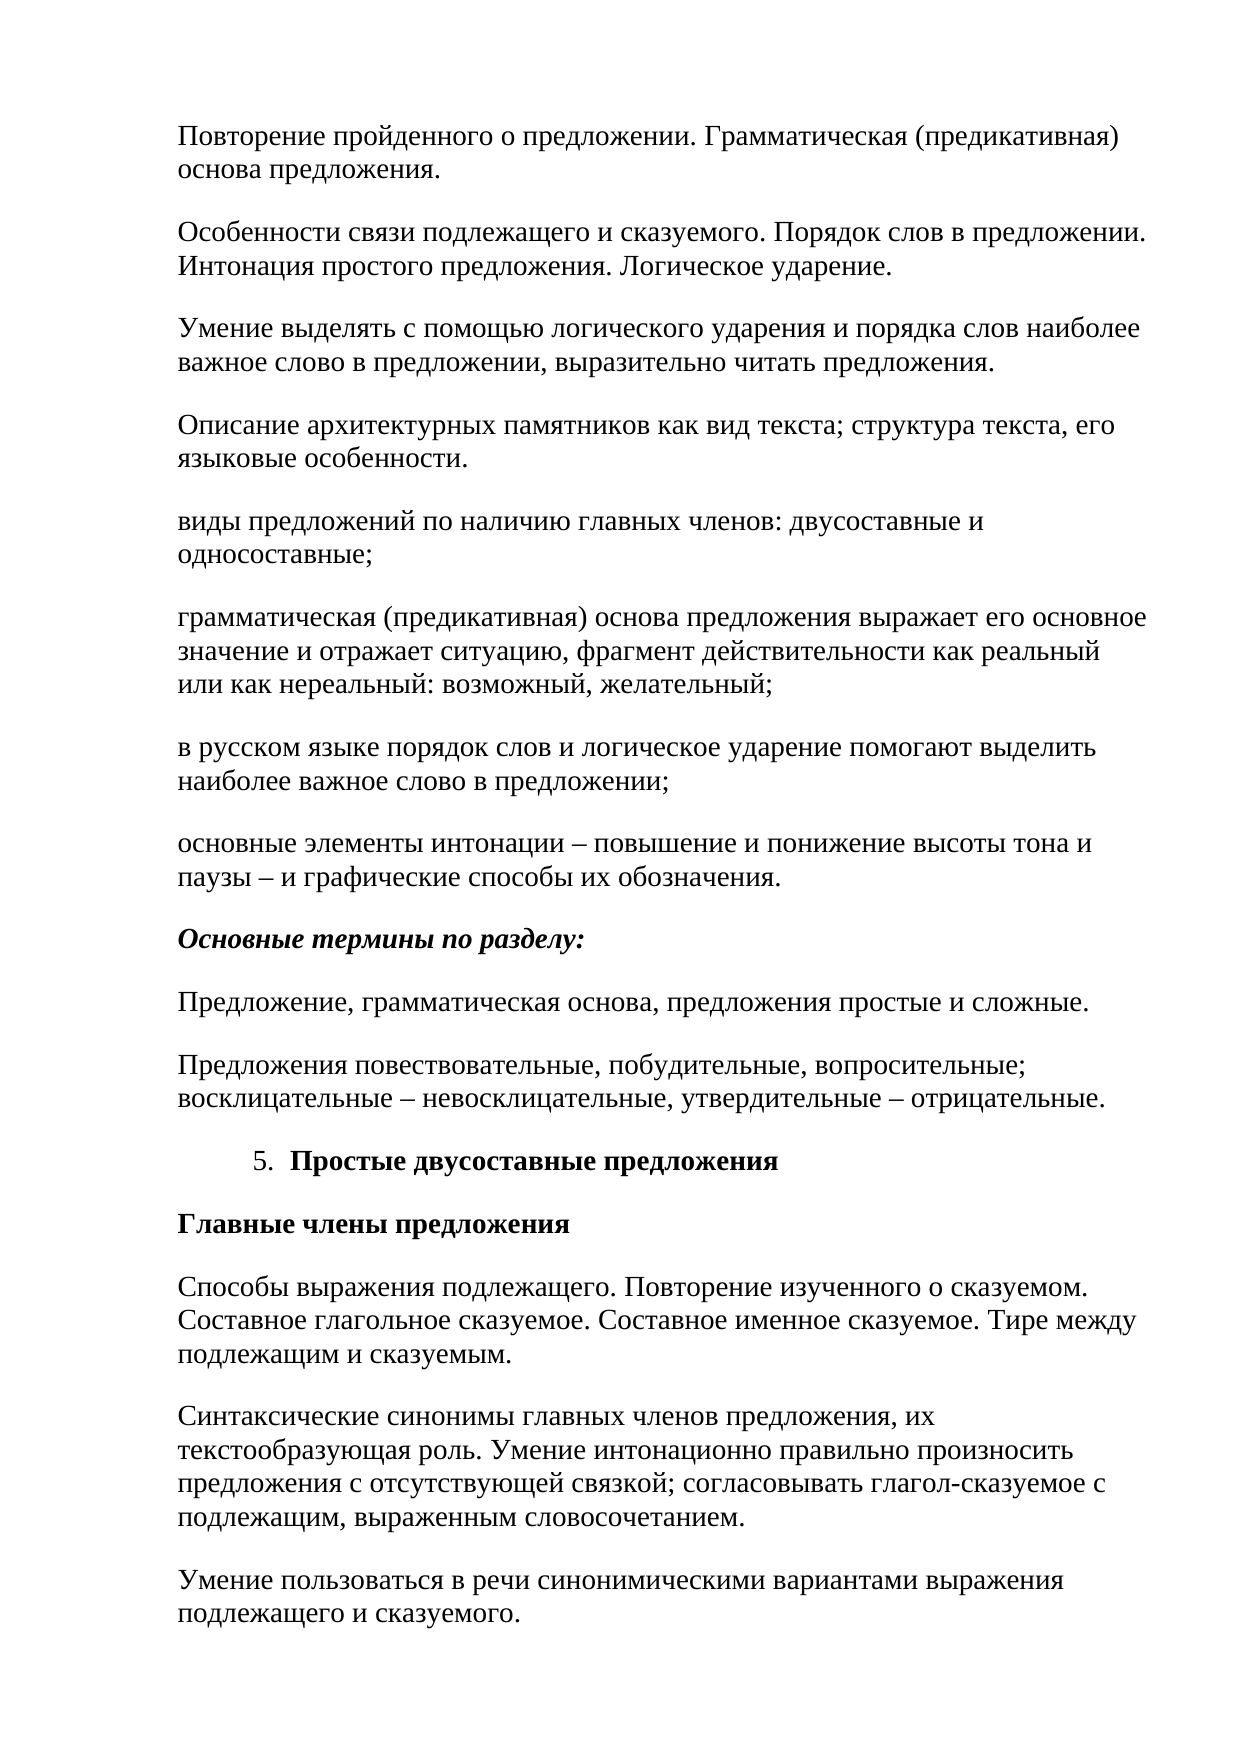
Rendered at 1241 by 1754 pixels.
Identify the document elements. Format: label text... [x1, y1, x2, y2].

text основные элементы интонации – повышение и понижение высоты тона и паузы – и графические способы их обозначения. [177, 825, 1152, 892]
text Способы выражения подлежащего. Повторение изученного о сказуемом. Составное глагольное сказуемое. Составное именное сказуемое. Тире между подлежащим и сказуемым. [177, 1269, 1152, 1369]
text Умение выделять с помощью логического ударения и порядка слов наиболее важное слово в предложении, выразительно читать предложения. [177, 311, 1152, 378]
list Простые двусоставные предложения [252, 1143, 1152, 1177]
text Описание архитектурных памятников как вид текста; структура текста, его языковые особенности. [177, 407, 1152, 474]
text виды предложений по наличию главных членов: двусоставные и односоставные; [177, 503, 1152, 570]
text в русском языке порядок слов и логическое ударение помогают выделить наиболее важное слово в предложении; [177, 729, 1152, 796]
text грамматическая (предикативная) основа предложения выражает его основное значение и отражает ситуацию, фрагмент действительности как реальный или как нереальный: возможный, желательный; [177, 599, 1152, 700]
text Умение пользоваться в речи синонимическими вариантами выражения подлежащего и сказуемого. [177, 1562, 1152, 1629]
text Предложение, грамматическая основа, предложения простые и сложные. [177, 984, 1152, 1018]
text Синтаксические синонимы главных членов предложения, их текстообразующая роль. Умение интонационно правильно произносить предложения с отсутствующей связкой; согласовывать глагол-сказуемое с подлежащим, выраженным словосочетанием. [177, 1398, 1152, 1533]
text Повторение пройденного о предложении. Грамматическая (предикативная) основа предложения. [177, 118, 1152, 185]
text Главные члены предложения [177, 1206, 1152, 1239]
text Особенности связи подлежащего и сказуемого. Порядок слов в предложении. Интонация простого предложения. Логическое ударение. [177, 214, 1152, 281]
text Основные термины по разделу: [177, 922, 1152, 955]
text Предложения повествовательные, побудительные, вопросительные; восклицательные – невосклицательные, утвердительные – отрицательные. [177, 1047, 1152, 1114]
